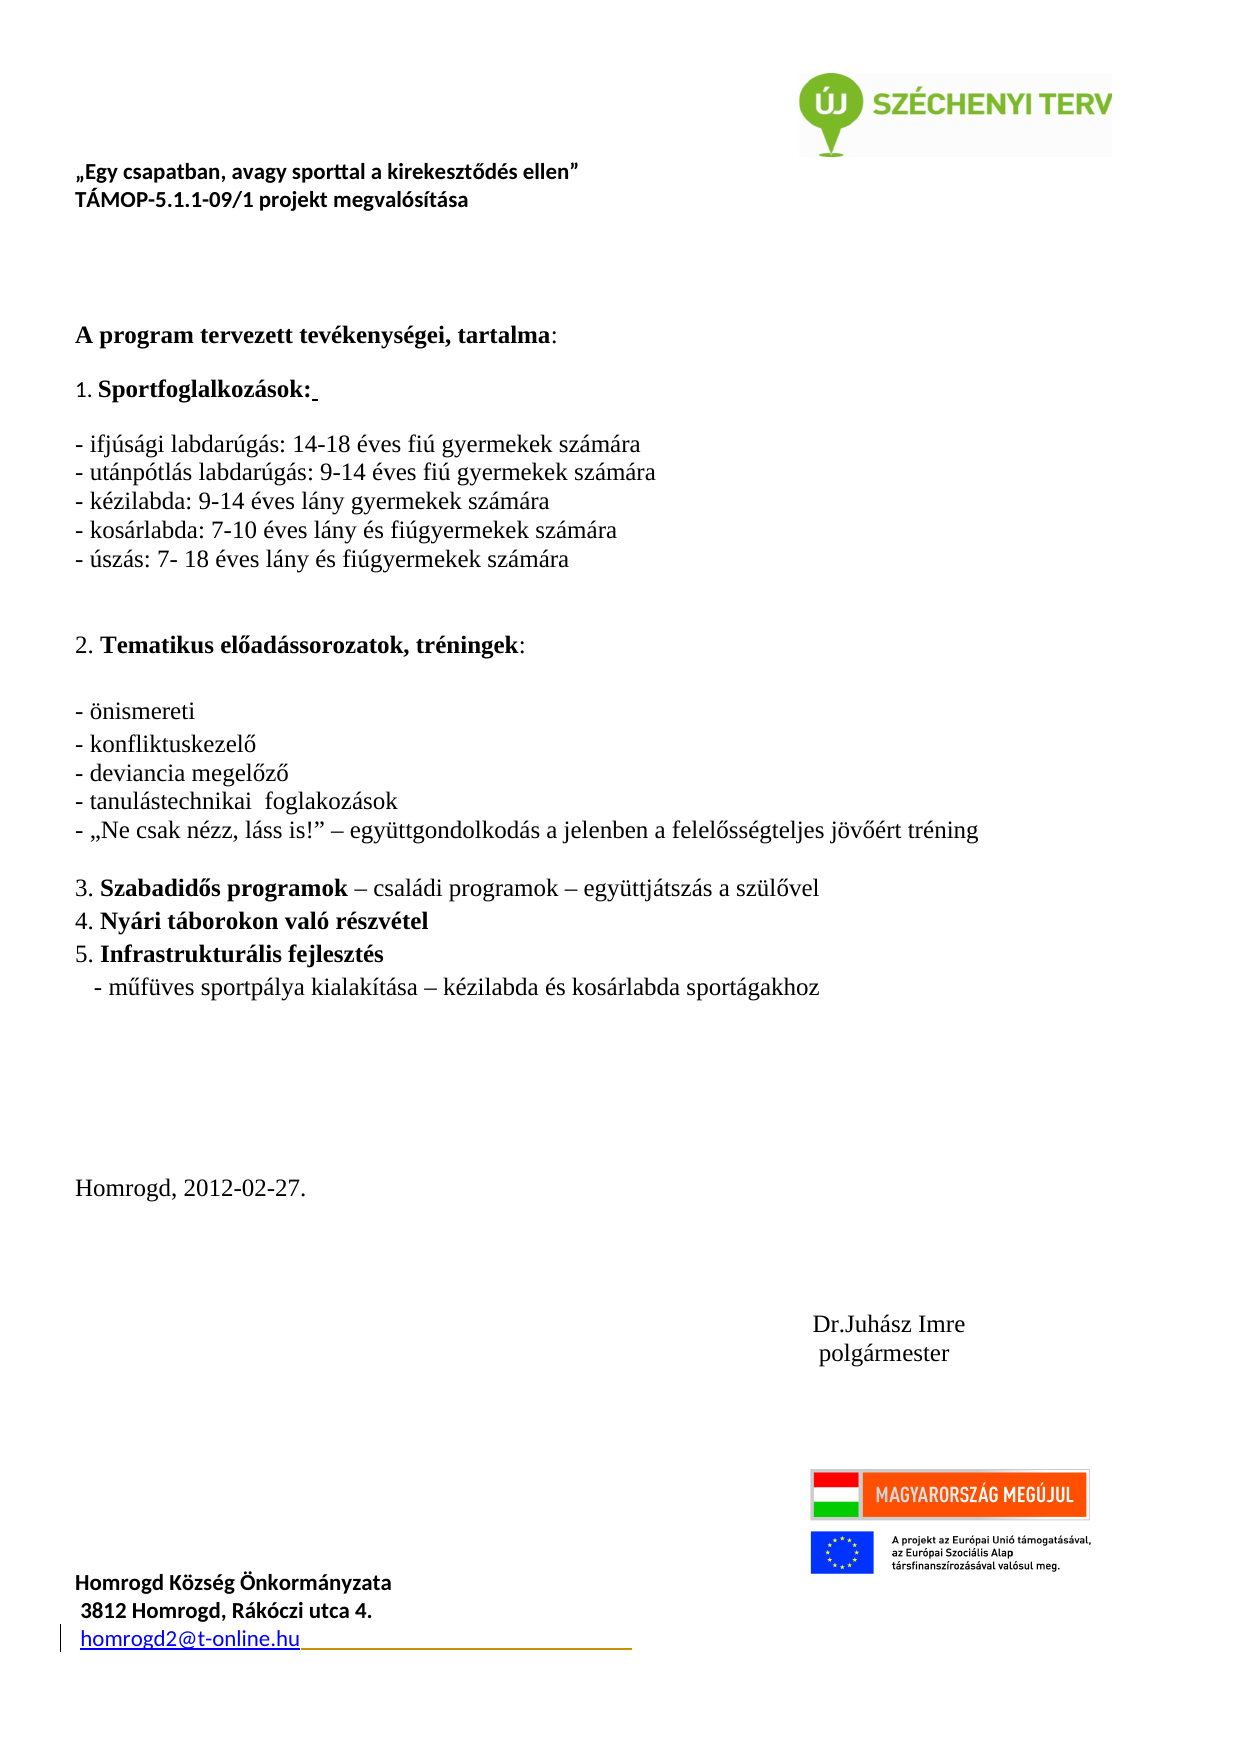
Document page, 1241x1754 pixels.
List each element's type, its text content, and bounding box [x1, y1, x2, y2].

text 2. Tematikus előadássorozatok, tréningek: [75, 630, 1165, 659]
text 1. Sportfoglalkozások: [75, 374, 1165, 403]
text - önismereti [75, 696, 1165, 725]
text - kosárlabda: 7-10 éves lány és fiúgyermekek számára [75, 515, 1165, 544]
text 5. Infrastrukturális fejlesztés [75, 939, 1165, 967]
text - ifjúsági labdarúgás: 14-18 éves fiú gyermekek számára [75, 429, 1165, 457]
text 3. Szabadidős programok – családi programok – együttjátszás a szülővel [75, 873, 1165, 901]
picture [799, 73, 1113, 157]
text - deviancia megelőző [75, 758, 1165, 786]
text - „Ne csak nézz, láss is!” – együttgondolkodás a jelenben a felelősségteljes jövőért tréning [75, 815, 1165, 844]
text - kézilabda: 9-14 éves lány gyermekek számára [75, 486, 1165, 515]
text - konfliktuskezelő [75, 729, 1165, 758]
text Homrogd, 2012-02-27. [75, 1173, 1165, 1202]
text - utánpótlás labdarúgás: 9-14 éves fiú gyermekek számára [75, 457, 1165, 486]
text Dr.Juhász Imre [812, 1309, 1165, 1338]
text polgármester [812, 1338, 1165, 1367]
text A program tervezett tevékenységei, tartalma: [75, 321, 1165, 349]
text - műfüves sportpálya kialakítása – kézilabda és kosárlabda sportágakhoz [75, 972, 1165, 1001]
text - tanulástechnikai foglakozások [75, 786, 1165, 815]
text 4. Nyári táborokon való részvétel [75, 906, 1165, 934]
text - úszás: 7- 18 éves lány és fiúgyermekek számára [75, 544, 1165, 572]
picture [775, 1445, 1130, 1591]
